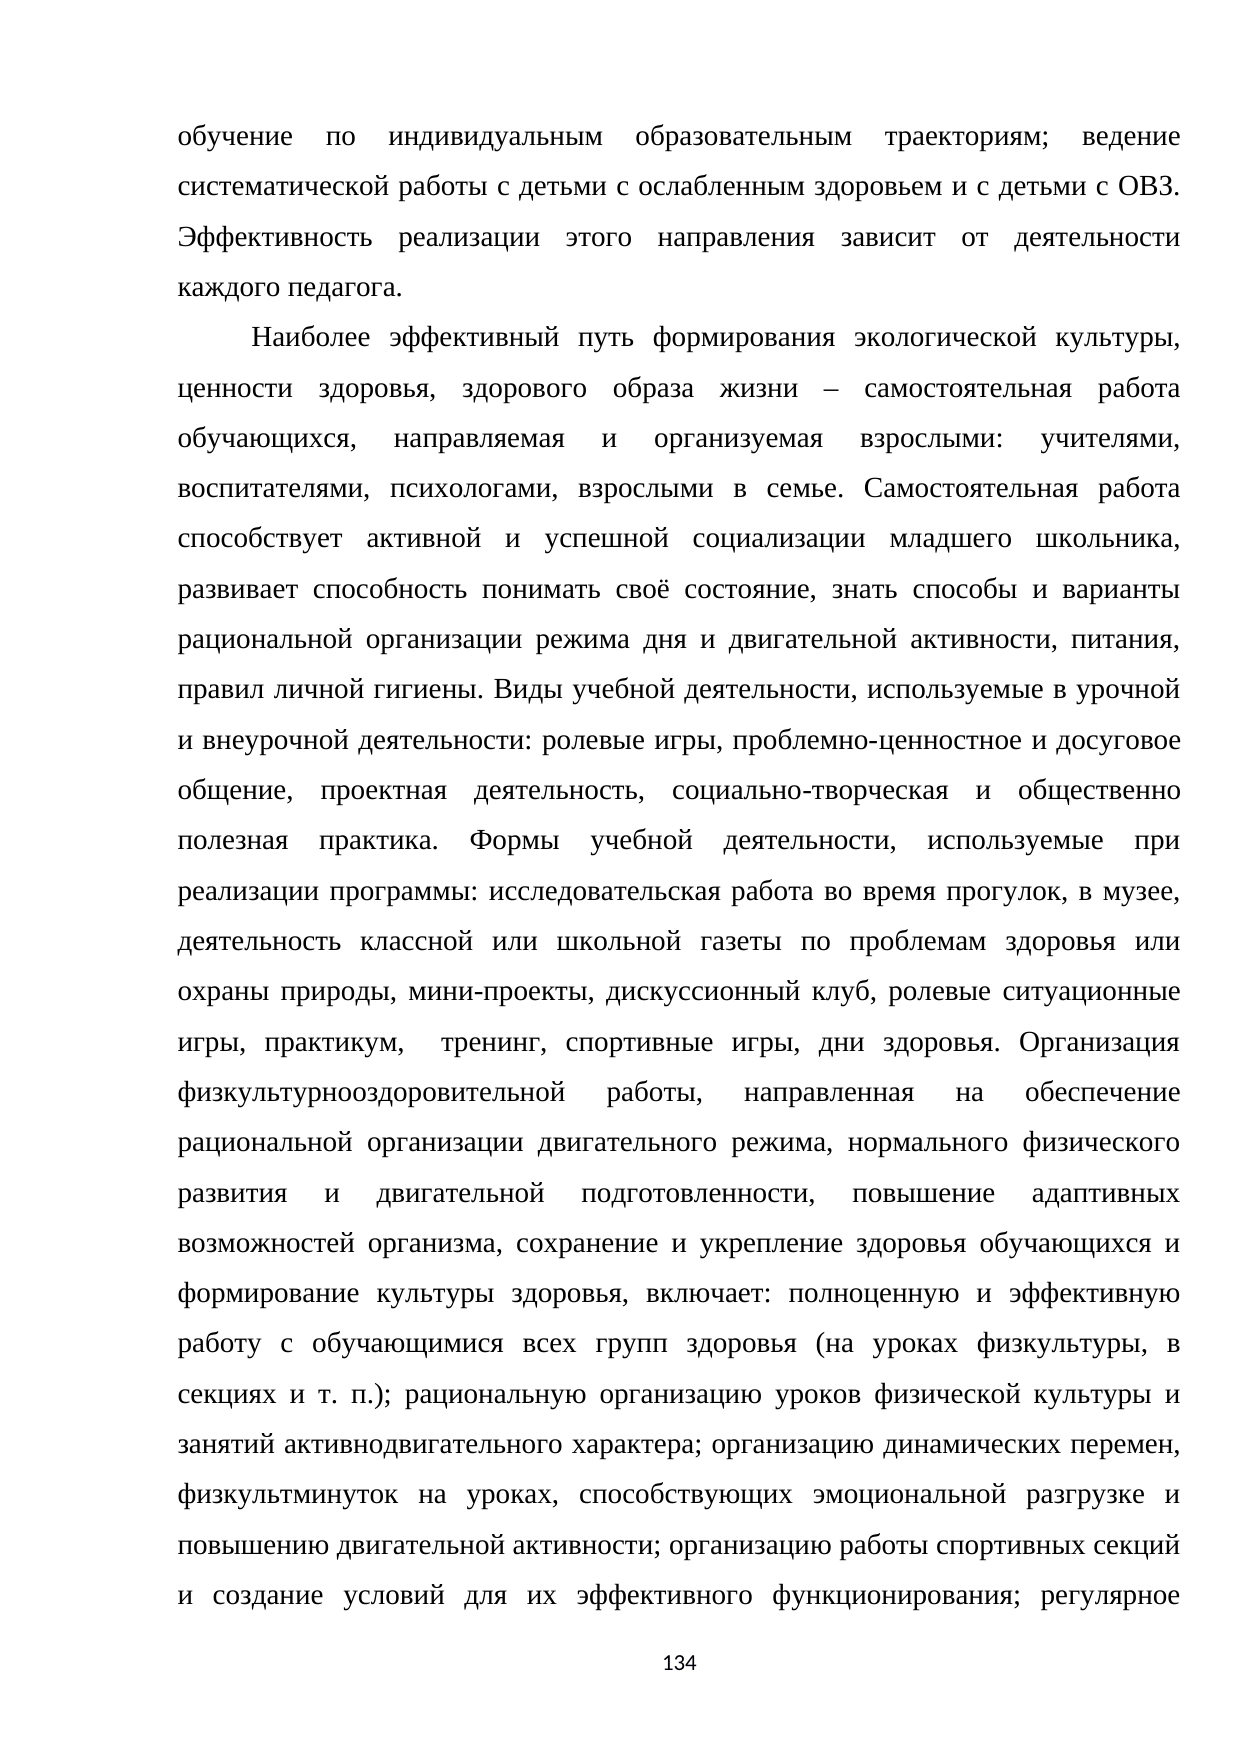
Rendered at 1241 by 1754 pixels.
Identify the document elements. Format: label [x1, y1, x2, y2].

text [177, 319, 1181, 1611]
text [177, 118, 1181, 303]
